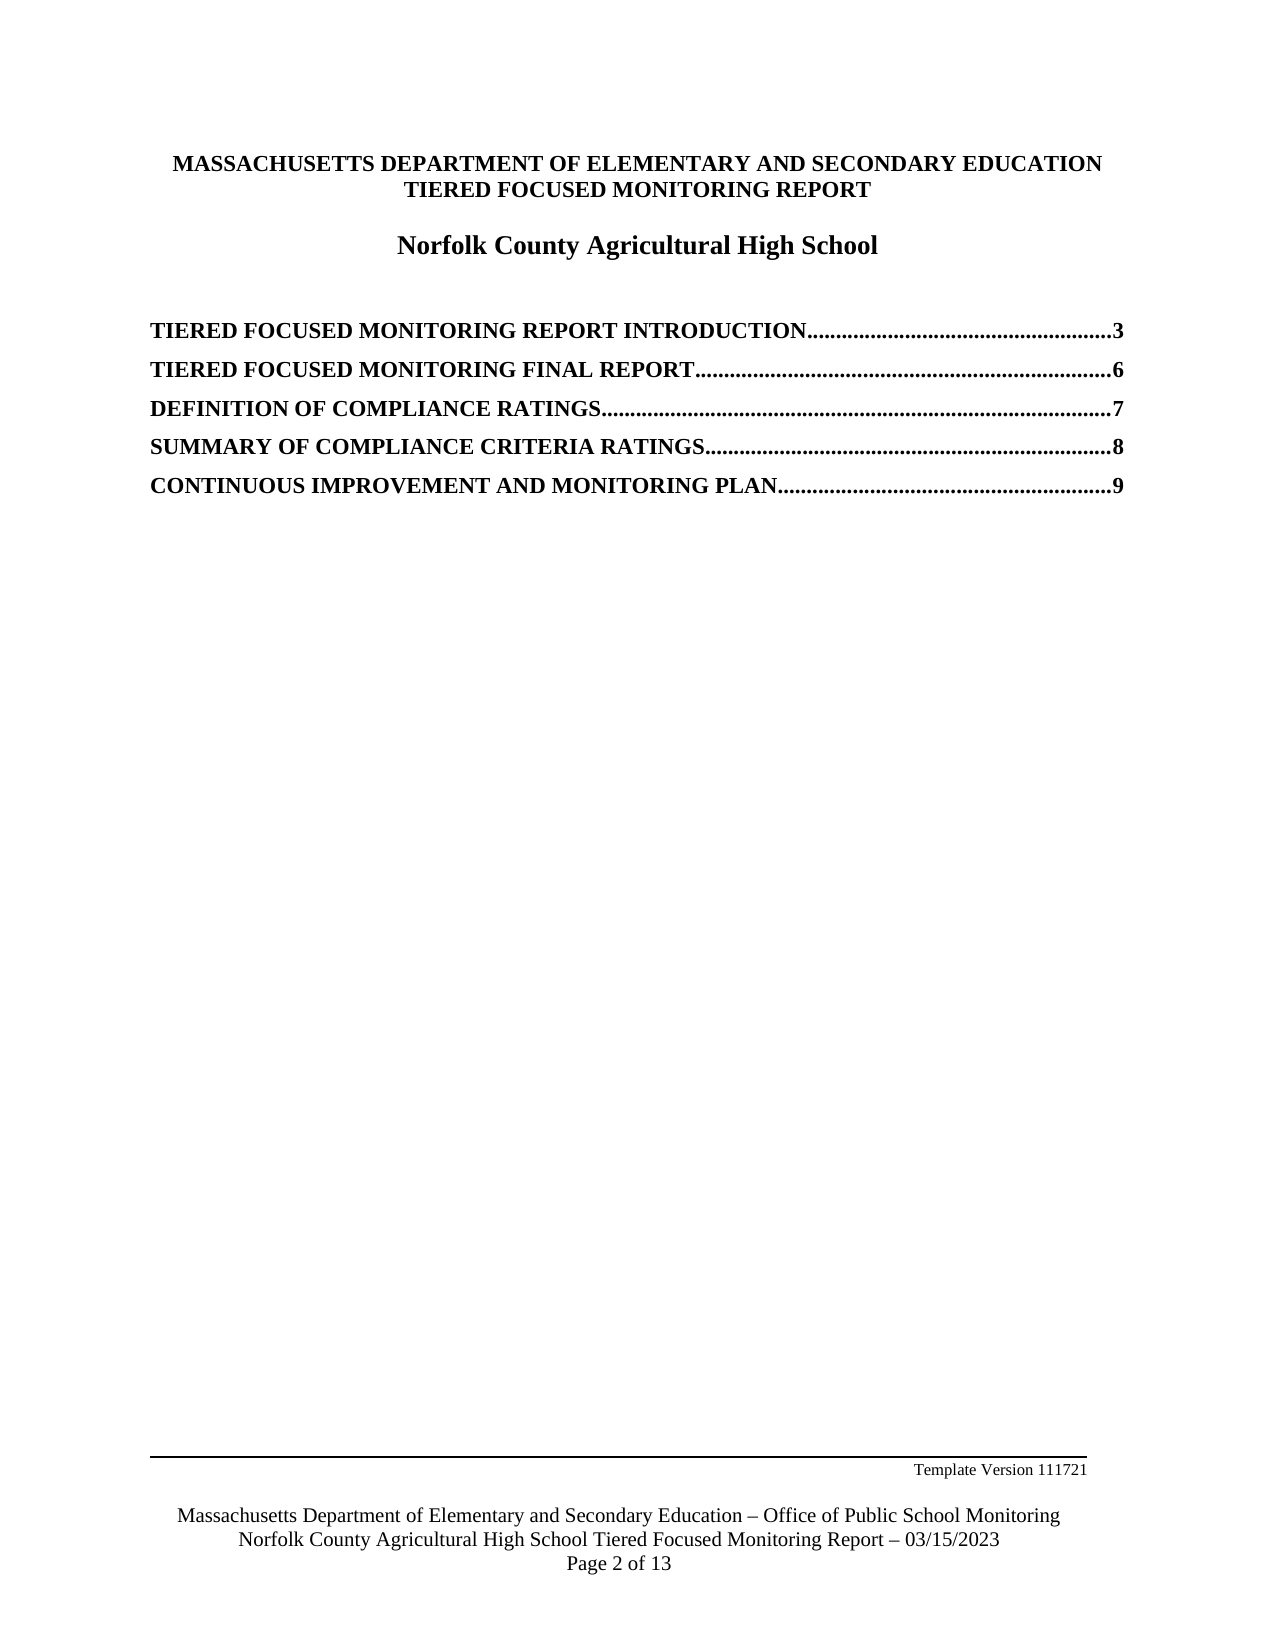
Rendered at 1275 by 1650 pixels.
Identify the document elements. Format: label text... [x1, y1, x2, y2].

text TIERED FOCUSED MONITORING REPORT INTRODUCTION 3 [150, 317, 1125, 343]
text TIERED FOCUSED MONITORING FINAL REPORT 6 [150, 356, 1125, 382]
text MASSACHUSETTS DEPARTMENT OF ELEMENTARY AND SECONDARY EDUCATION [150, 150, 1125, 176]
text TIERED FOCUSED MONITORING REPORT [150, 176, 1125, 203]
text CONTINUOUS IMPROVEMENT AND MONITORING PLAN 9 [150, 472, 1125, 499]
text DEFINITION OF COMPLIANCE RATINGS 7 [150, 394, 1125, 421]
text Norfolk County Agricultural High School [150, 229, 1125, 260]
text SUMMARY OF COMPLIANCE CRITERIA RATINGS 8 [150, 433, 1125, 460]
